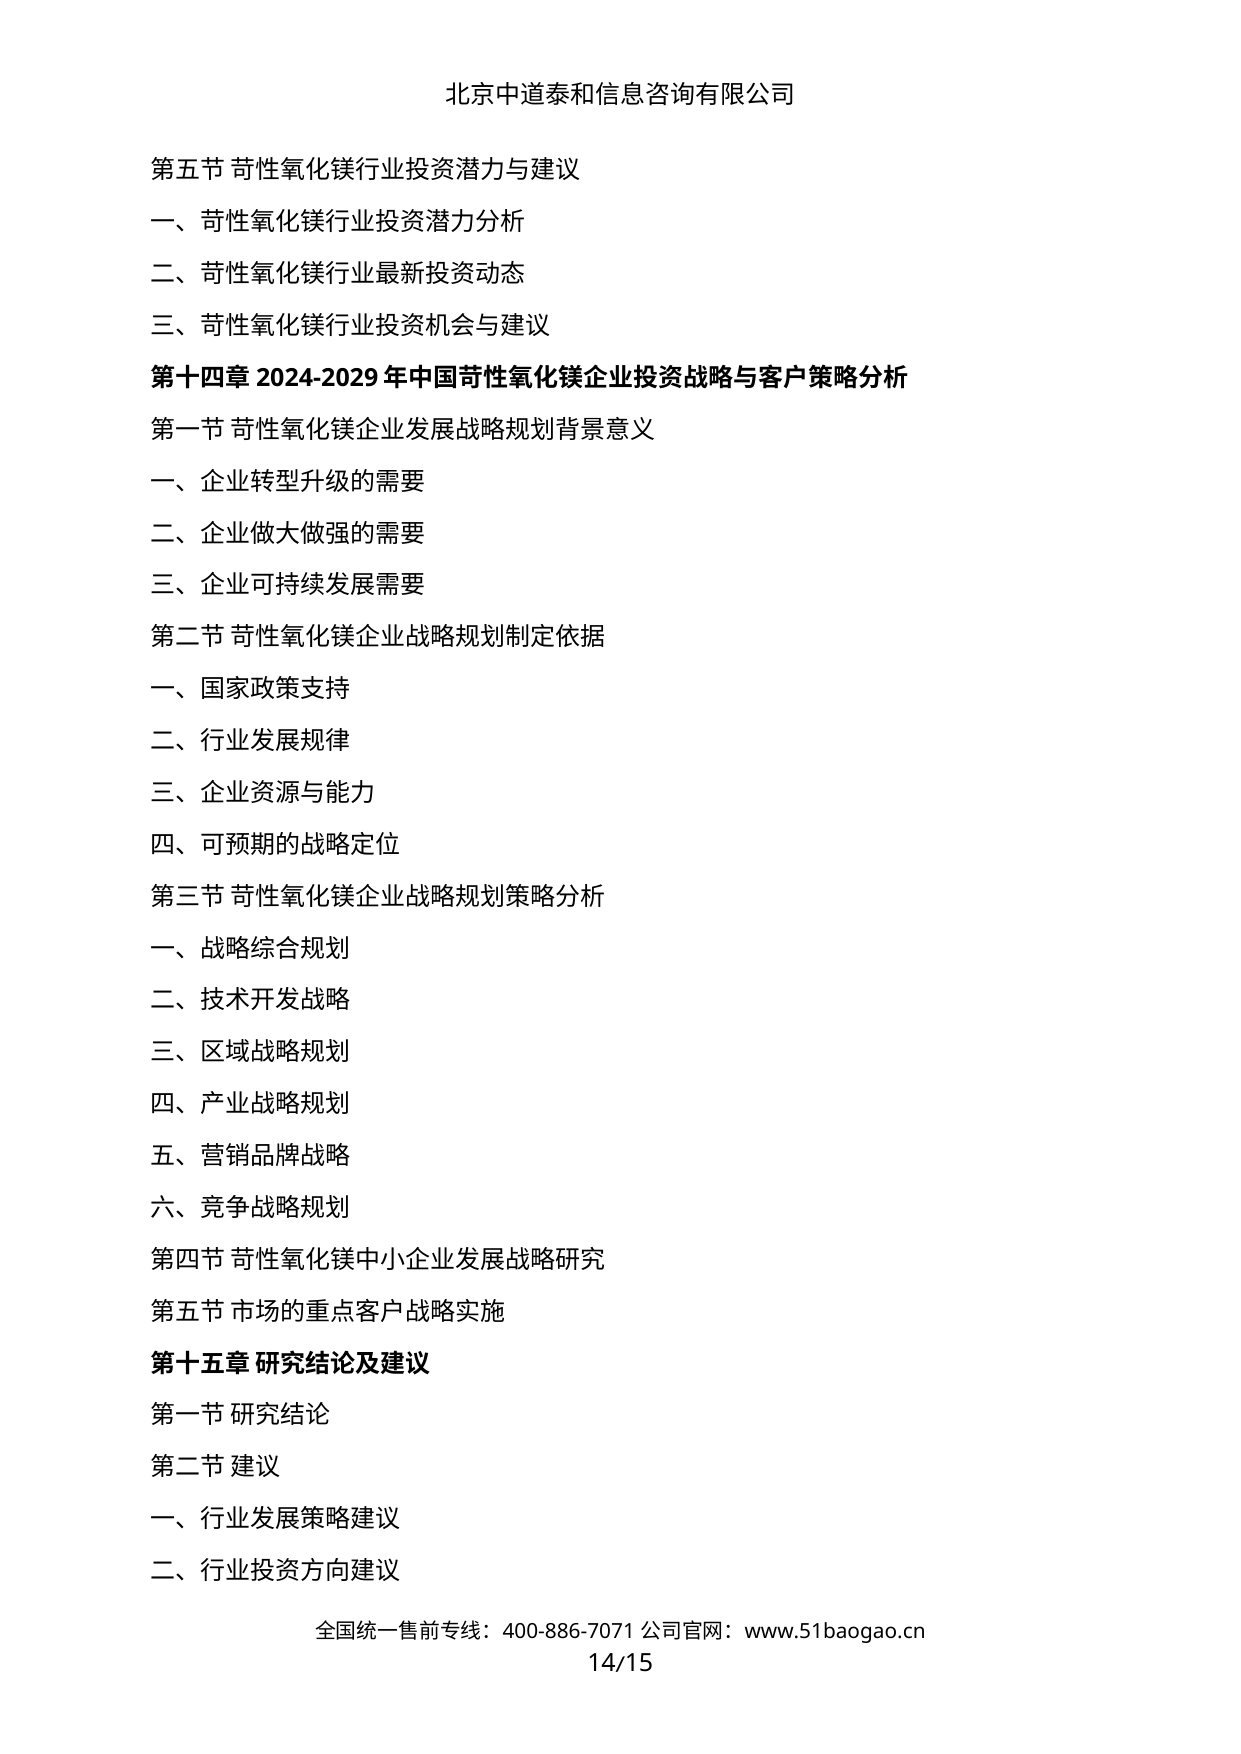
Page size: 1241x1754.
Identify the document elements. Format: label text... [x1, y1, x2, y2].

text 第三节 苛性氧化镁企业战略规划策略分析 [150, 876, 1090, 912]
text 三、企业资源与能力 [150, 772, 1090, 809]
text 第四节 苛性氧化镁中小企业发展战略研究 [150, 1239, 1090, 1276]
text 三、区域战略规划 [150, 1032, 1090, 1068]
text 二、苛性氧化镁行业最新投资动态 [150, 254, 1090, 290]
text 一、战略综合规划 [150, 928, 1090, 964]
text 一、国家政策支持 [150, 669, 1090, 705]
text 四、可预期的战略定位 [150, 824, 1090, 861]
text 六、竞争战略规划 [150, 1187, 1090, 1224]
text 第二节 苛性氧化镁企业战略规划制定依据 [150, 617, 1090, 653]
text 第二节 建议 [150, 1447, 1090, 1483]
text 二、技术开发战略 [150, 980, 1090, 1016]
text 第五节 苛性氧化镁行业投资潜力与建议 [150, 150, 1090, 186]
text 五、营销品牌战略 [150, 1136, 1090, 1172]
text 第一节 苛性氧化镁企业发展战略规划背景意义 [150, 409, 1090, 446]
text 二、行业投资方向建议 [150, 1551, 1090, 1587]
text 一、苛性氧化镁行业投资潜力分析 [150, 202, 1090, 238]
text 二、企业做大做强的需要 [150, 513, 1090, 549]
text 第五节 市场的重点客户战略实施 [150, 1291, 1090, 1327]
text 二、行业发展规律 [150, 721, 1090, 757]
text 第十四章 2024-2029年中国苛性氧化镁企业投资战略与客户策略分析 [150, 357, 1090, 394]
text 三、苛性氧化镁行业投资机会与建议 [150, 306, 1090, 342]
text 第一节 研究结论 [150, 1395, 1090, 1431]
text 一、企业转型升级的需要 [150, 461, 1090, 497]
text 三、企业可持续发展需要 [150, 565, 1090, 601]
text 一、行业发展策略建议 [150, 1499, 1090, 1535]
text 第十五章 研究结论及建议 [150, 1343, 1090, 1379]
text 四、产业战略规划 [150, 1084, 1090, 1120]
